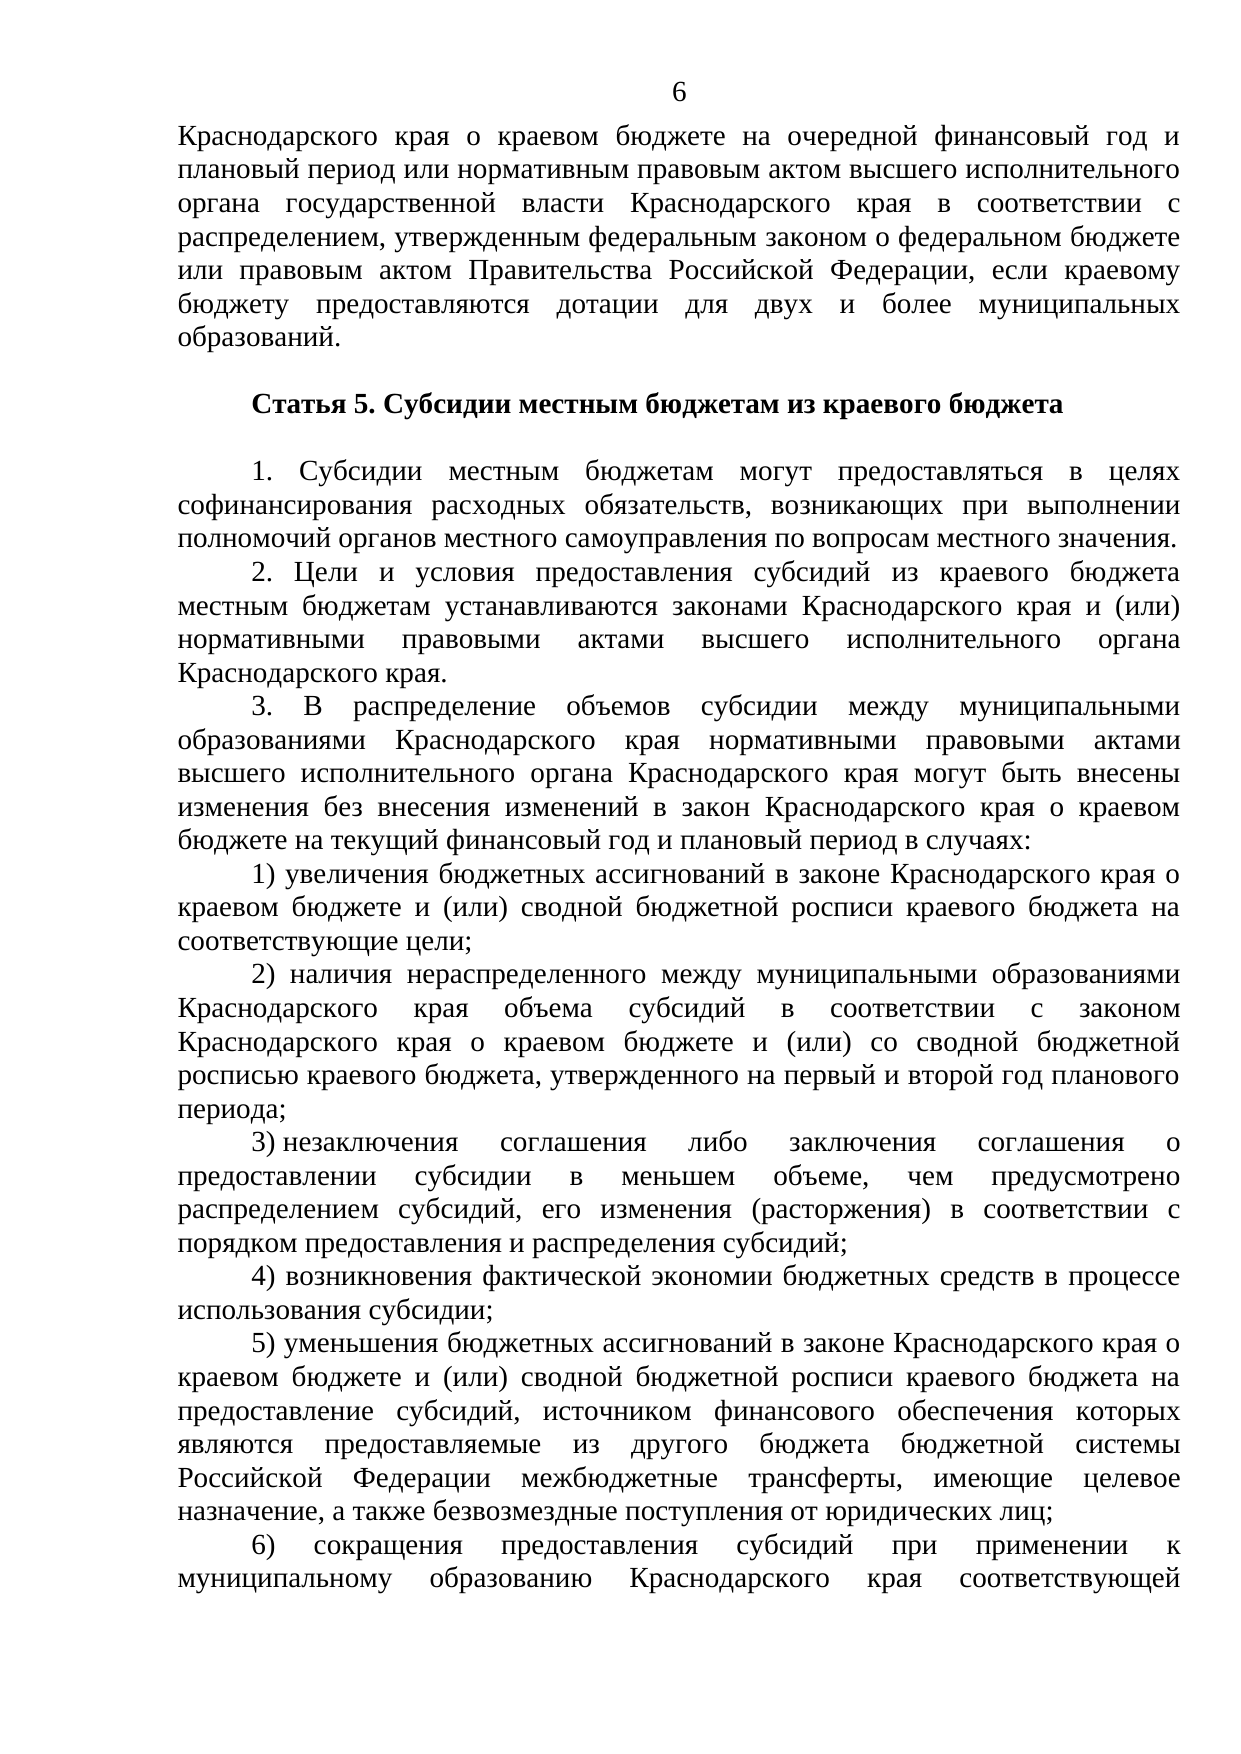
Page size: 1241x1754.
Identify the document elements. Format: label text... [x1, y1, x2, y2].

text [177, 118, 1181, 353]
text 2. Цели и условия предоставления субсидий из краевого бюджета местным бюджетам устанавливаются законами Краснодарского края и (или) нормативными правовыми актами высшего исполнительного органа Краснодарского края. [177, 554, 1181, 688]
text 1. Субсидии местным бюджетам могут предоставляться в целях софинансирования расходных обязательств, возникающих при выполнении полномочий органов местного самоуправления по вопросам местного значения. [177, 453, 1181, 554]
text 2) наличия нераспределенного между муниципальными образованиями Краснодарского края объема субсидий в соответствии с законом Краснодарского края о краевом бюджете и (или) со сводной бюджетной росписью краевого бюджета, утвержденного на первый и второй год планового периода; [177, 957, 1181, 1124]
text 5) уменьшения бюджетных ассигнований в законе Краснодарского края о краевом бюджете и (или) сводной бюджетной росписи краевого бюджета на предоставление субсидий, источником финансового обеспечения которых являются предоставляемые из другого бюджета бюджетной системы Российской Федерации межбюджетные трансферты, имеющие целевое назначение, а также безвозмездные поступления от юридических лиц; [177, 1326, 1181, 1527]
title Статья 5. Субсидии местным бюджетам из краевого бюджета [177, 386, 1181, 420]
text 1) увеличения бюджетных ассигнований в законе Краснодарского края о краевом бюджете и (или) сводной бюджетной росписи краевого бюджета на соответствующие цели; [177, 856, 1181, 957]
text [177, 1527, 1181, 1594]
text 3) незаключения соглашения либо заключения соглашения о предоставлении субсидии в меньшем объеме, чем предусмотрено распределением субсидий, его изменения (расторжения) в соответствии с порядком предоставления и распределения субсидий; [177, 1124, 1181, 1258]
text 4) возникновения фактической экономии бюджетных средств в процессе использования субсидии; [177, 1258, 1181, 1326]
text 3. В распределение объемов субсидии между муниципальными образованиями Краснодарского края нормативными правовыми актами высшего исполнительного органа Краснодарского края могут быть внесены изменения без внесения изменений в закон Краснодарского края о краевом бюджете на текущий финансовый год и плановый период в случаях: [177, 688, 1181, 856]
